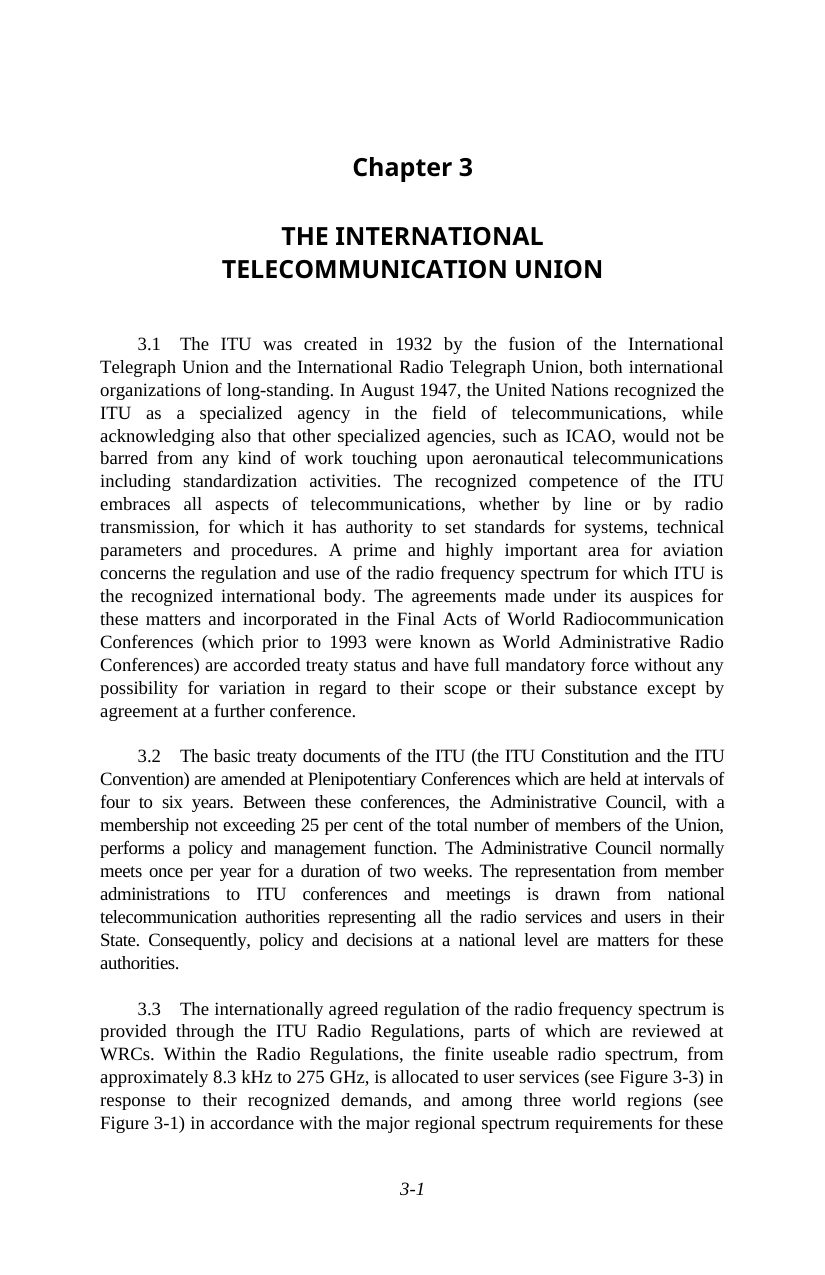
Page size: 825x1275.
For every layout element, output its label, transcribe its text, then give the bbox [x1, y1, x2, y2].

text Chapter 3 [100, 150, 725, 184]
text THE INTERNATIONAL [100, 218, 725, 252]
text 3.1 The ITU was created in 1932 by the fusion of the International Telegraph Union and the International Radio Telegraph Union, both international organizations of long-standing. In August 1947, the United Nations recognized the ITU as a specialized agency in the field of telecommunications, while acknowledging also that other specialized agencies, such as ICAO, would not be barred from any kind of work touching upon aeronautical telecommunications including standardization activities. The recognized competence of the ITU embraces all aspects of telecommunications, whether by line or by radio transmission, for which it has authority to set standards for systems, technical parameters and procedures. A prime and highly important area for aviation concerns the regulation and use of the radio frequency spectrum for which ITU is the recognized international body. The agreements made under its auspices for these matters and incorporated in the Final Acts of World Radiocommunication Conferences (which prior to 1993 were known as World Administrative Radio Conferences) are accorded treaty status and have full mandatory force without any possibility for variation in regard to their scope or their substance except by agreement at a further conference. [100, 332, 725, 722]
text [100, 997, 725, 1134]
text TELECOMMUNICATION UNION [100, 252, 725, 286]
text 3.2 The basic treaty documents of the ITU (the ITU Constitution and the ITU Convention) are amended at Plenipotentiary Conferences which are held at intervals of four to six years. Between these conferences, the Administrative Council, with a membership not exceeding 25 per cent of the total number of members of the Union, performs a policy and management function. The Administrative Council normally meets once per year for a duration of two weeks. The representation from member administrations to ITU conferences and meetings is drawn from national telecommunication authorities representing all the radio services and users in their State. Consequently, policy and decisions at a national level are matters for these authorities. [100, 744, 725, 974]
